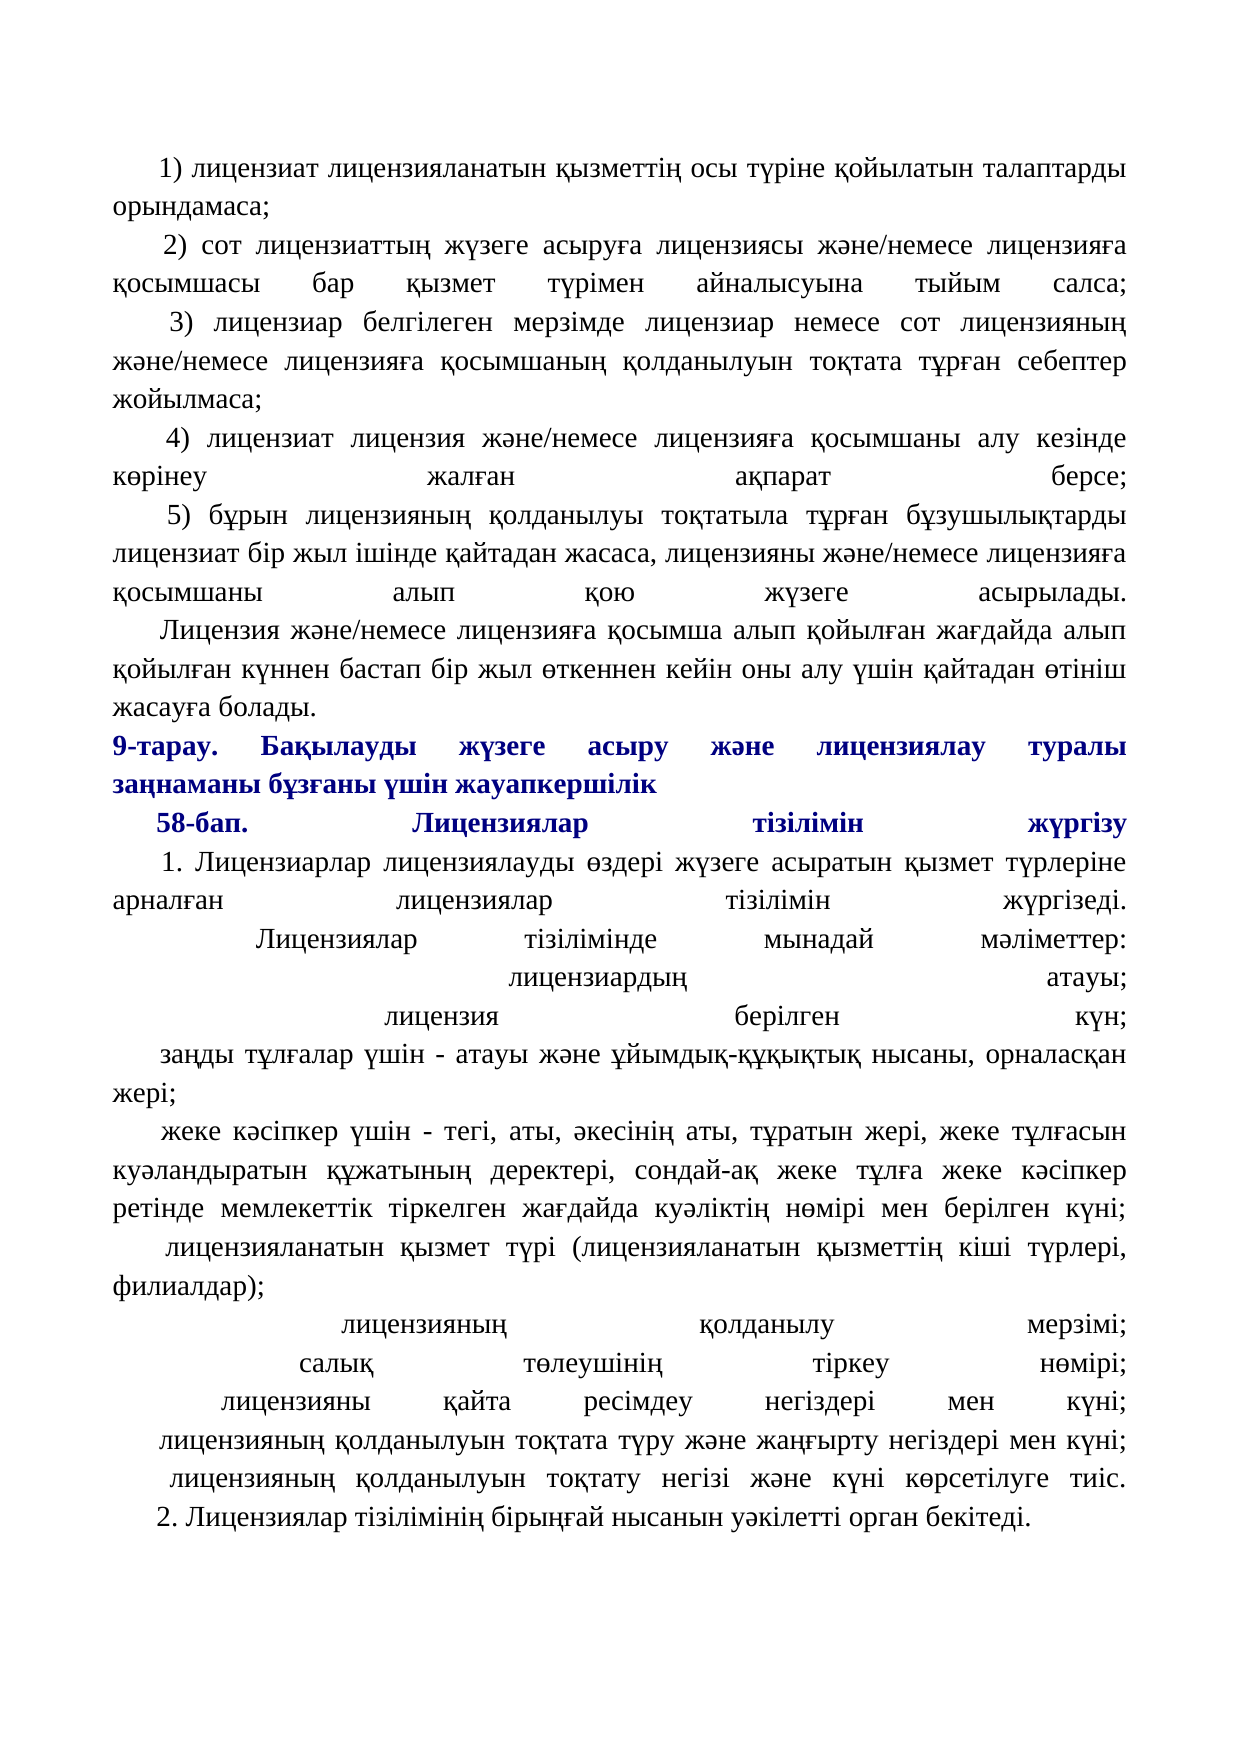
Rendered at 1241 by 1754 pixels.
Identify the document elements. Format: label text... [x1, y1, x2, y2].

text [112, 150, 1128, 723]
text 9-тарау. Бақылауды жүзеге асыру және лицензиялау туралы заңнаманы бұзғаны үшiн жауапкершiлiк [112, 728, 1128, 800]
text 58-бап. Лицензиялар тiзiлiмiн жүргiзу 1. Лицензиарлар лицензиялауды өздерi жүзеге асыратын қызмет түрлерiне арналған лицензиялар тiзiлiмiн жүргiзедi. Лицензиялар тiзiлiмiнде мынадай мәлiметтер: лицензиардың атауы; лицензия берiлген күн; заңды тұлғалар үшiн - атауы және ұйымдық-құқықтық нысаны, орналасқан жерi; жеке кәсiпкер үшiн - тегi, аты, әкесiнiң аты, тұратын жерi, жеке тұлғасын куәландыратын құжатының деректерi, сондай-ақ жеке тұлға жеке кәсiпкер ретiнде мемлекеттiк тiркелген жағдайда куәлiктiң нөмiрi мен берiлген күнi; лицензияланатын қызмет түрi (лицензияланатын қызметтiң кiшi түрлерi, филиалдар); лицензияның қолданылу мерзiмi; салық төлеушiнiң тiркеу нөмiрi; лицензияны қайта ресiмдеу негiздерi мен күнi; лицензияның қолданылуын тоқтата түру және жаңғырту негiздерi мен күнi; лицензияның қолданылуын тоқтату негiзi және күнi көрсетiлуге тиiс. 2. Лицензиялар тiзiлiмiнiң бiрыңғай нысанын уәкiлеттi орган бекiтедi. [112, 805, 1128, 1532]
